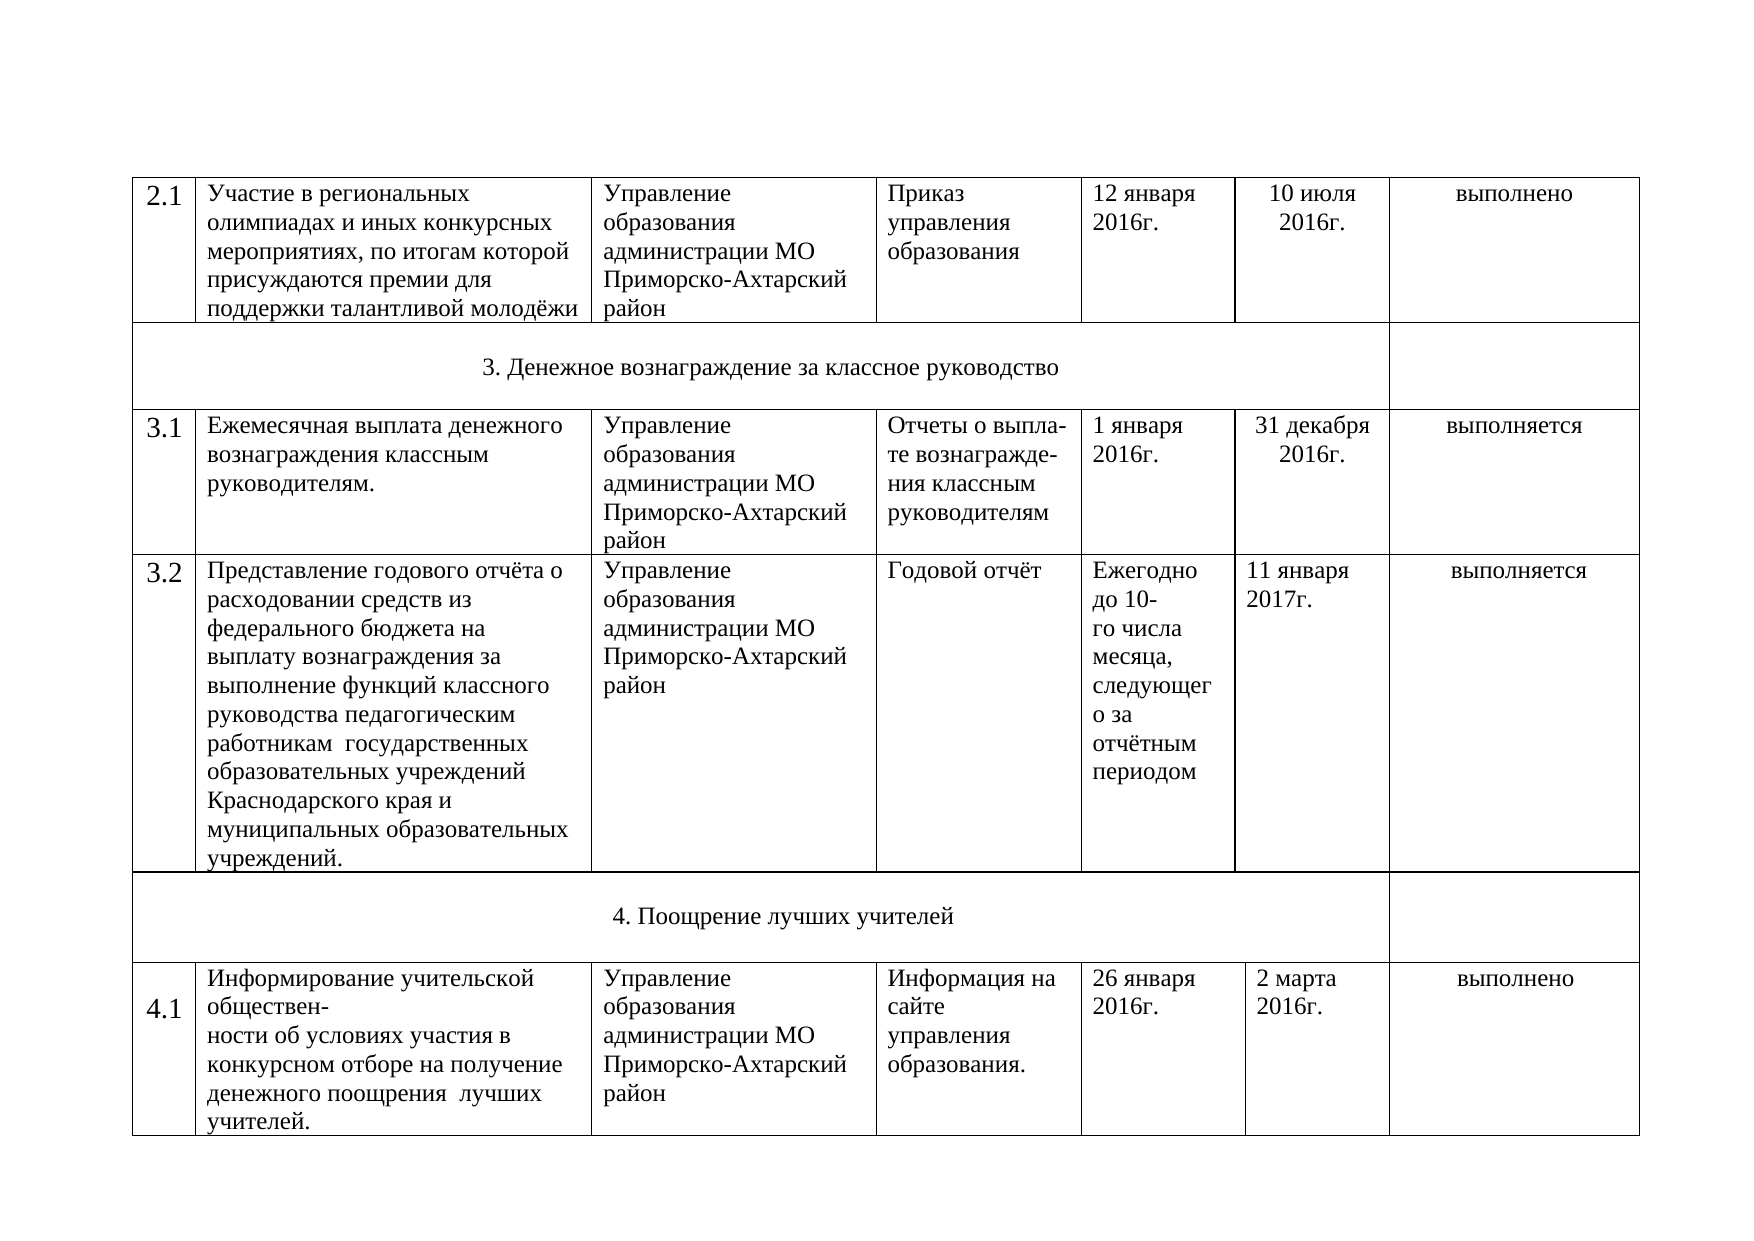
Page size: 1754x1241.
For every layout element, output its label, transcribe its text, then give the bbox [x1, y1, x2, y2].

table_cell 2 марта 2016г. [1246, 963, 1389, 1135]
table_cell 10 июля 2016г. [1236, 178, 1389, 322]
table_cell Отчеты о выпла- те вознагражде- ния классным руководителям [877, 410, 1081, 554]
table_cell 4. Поощрение лучших учителей [133, 873, 1389, 962]
table_cell Представление годового отчёта о расходовании средств из федерального бюджета на выплату вознаграждения за выполнение функций классного руководства педагогическим работникам государственных образовательных учреждений Краснодарского края и муниципальных образовательных учреждений. [196, 555, 591, 871]
table_cell Ежемесячная выплата денежного вознаграждения классным руководителям. [196, 410, 591, 554]
table_cell Приказ управления образования [877, 178, 1081, 322]
table_cell 2.1 [133, 178, 195, 322]
table_cell 31 декабря 2016г. [1236, 410, 1389, 554]
table_cell 11 января 2017г. [1236, 555, 1389, 871]
table_cell выполнено [1390, 178, 1639, 322]
table_cell [1390, 873, 1639, 962]
table_cell выполняется [1390, 410, 1639, 554]
table_cell Информация на сайте управления образования. [877, 963, 1081, 1135]
table_cell [1390, 323, 1639, 409]
table_cell Управление образования администрации МО Приморско-Ахтарский район [592, 555, 876, 871]
table_cell 26 января 2016г. [1082, 963, 1245, 1135]
table_cell Участие в региональных олимпиадах и иных конкурсных мероприятиях, по итогам которой присуждаются премии для поддержки талантливой молодёжи [196, 178, 591, 322]
table_cell Управление образования администрации МО Приморско-Ахтарский район [592, 410, 876, 554]
table_cell 3. Денежное вознаграждение за классное руководство [133, 323, 1389, 409]
table_cell Управление образования администрации МО Приморско-Ахтарский район [592, 178, 876, 322]
table_cell Информирование учительской обществен- ности об условиях участия в конкурсном отборе на получение денежного поощрения лучших учителей. [196, 963, 591, 1135]
table_cell выполняется [1390, 555, 1639, 871]
table_cell 4.1 [133, 963, 195, 1135]
table_cell Ежегодно до 10- го числа месяца, следующего за отчётным периодом [1082, 555, 1234, 871]
table_cell 12 января 2016г. [1082, 178, 1234, 322]
table_cell Управление образования администрации МО Приморско-Ахтарский район [592, 963, 876, 1135]
table_cell 3.2 [133, 555, 195, 871]
table_cell 1 января 2016г. [1082, 410, 1234, 554]
table_cell Годовой отчёт [877, 555, 1081, 871]
table_cell выполнено [1390, 963, 1639, 1135]
table_cell 3.1 [133, 410, 195, 554]
